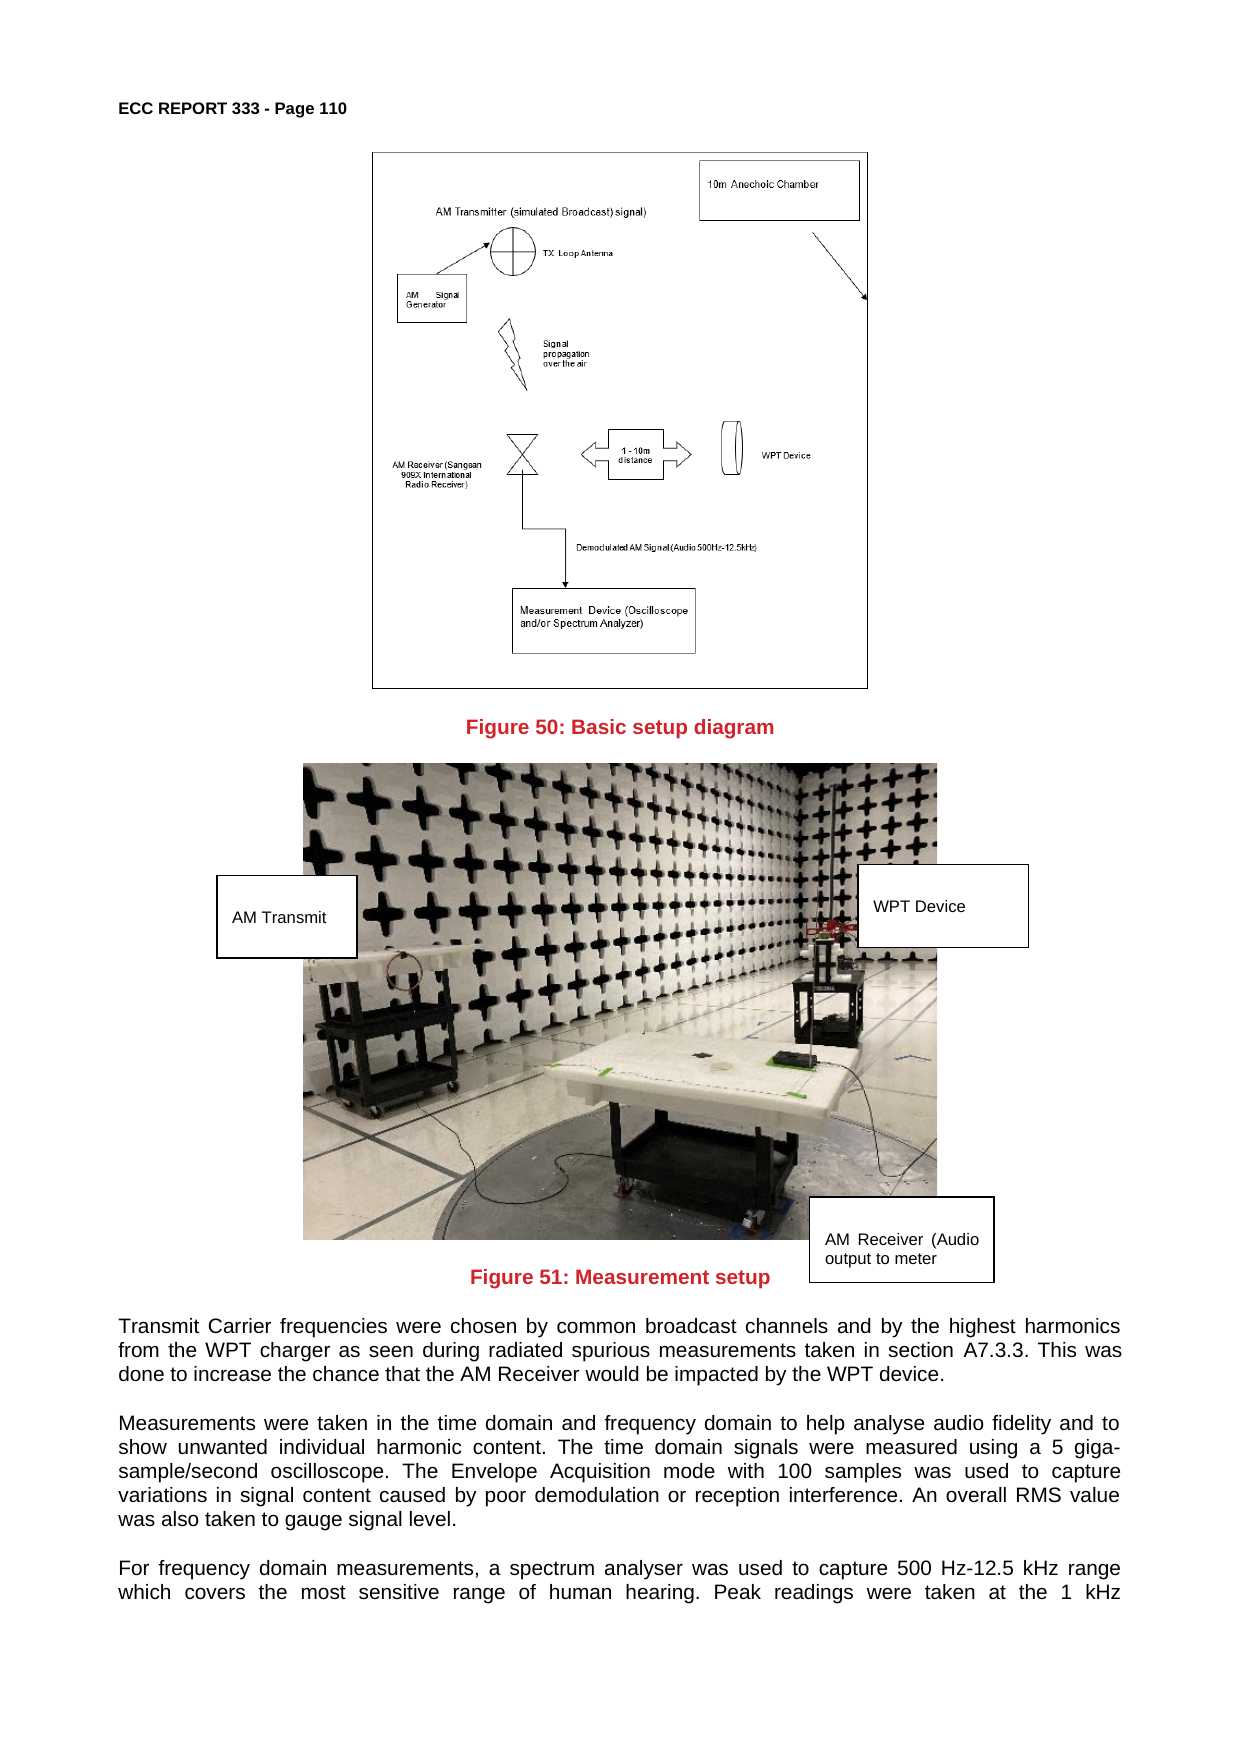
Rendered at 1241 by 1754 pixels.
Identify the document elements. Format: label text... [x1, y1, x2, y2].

text Figure 50: Basic setup diagram [118, 715, 1122, 739]
text Figure 51: Measurement setup [118, 1265, 1122, 1289]
picture [303, 763, 938, 1240]
text Measurements were taken in the time domain and frequency domain to help analyse audio fidelity and to show unwanted individual harmonic content. The time domain signals were measured using a 5 giga-sample/second oscilloscope. The Envelope Acquisition mode with 100 samples was used to capture variations in signal content caused by poor demodulation or reception interference. An overall RMS value was also taken to gauge signal level. [118, 1411, 1122, 1531]
picture [370, 150, 870, 690]
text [118, 1556, 1122, 1603]
text Transmit Carrier frequencies were chosen by common broadcast channels and by the highest harmonics from the WPT charger as seen during radiated spurious measurements taken in section A7.3.3. This was done to increase the chance that the AM Receiver would be impacted by the WPT device. [118, 1314, 1122, 1386]
